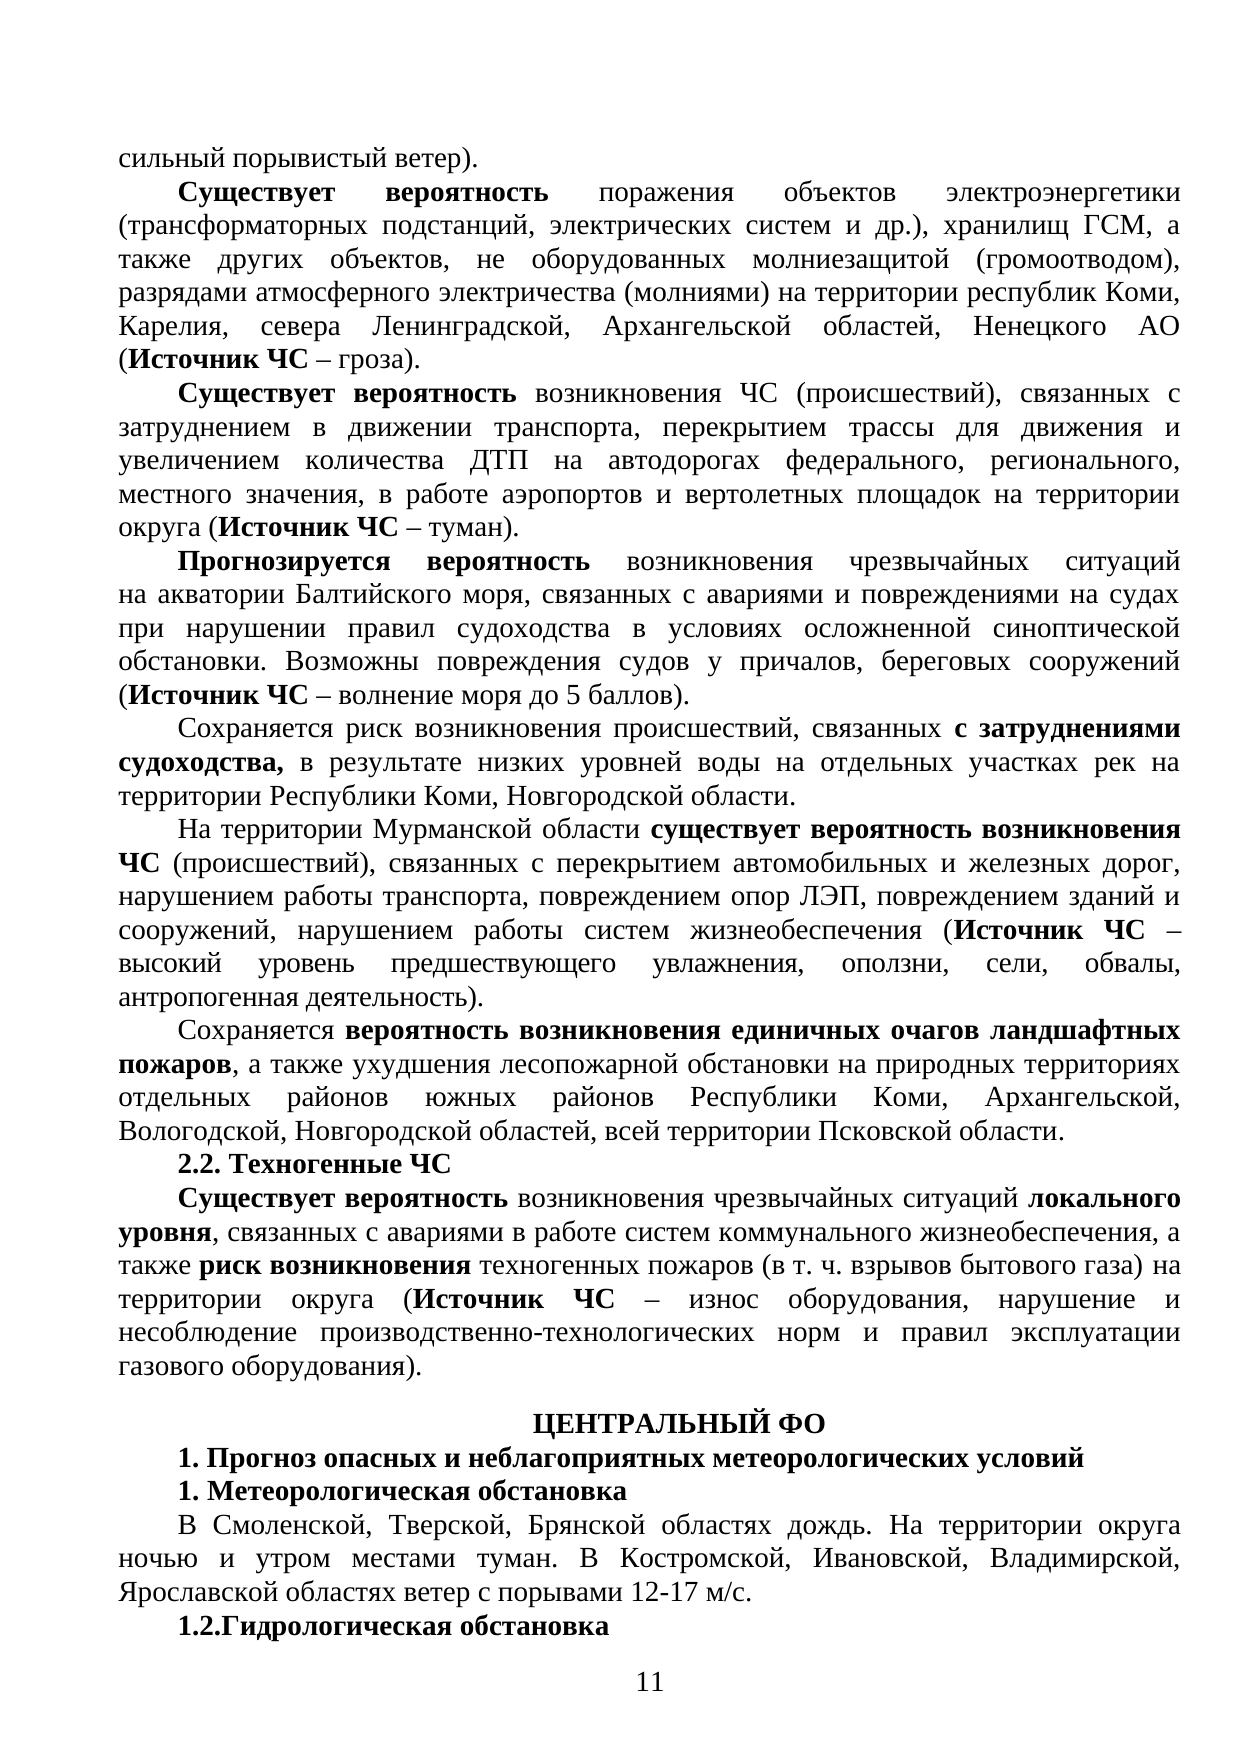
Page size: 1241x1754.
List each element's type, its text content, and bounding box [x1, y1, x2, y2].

text Существует вероятность поражения объектов электроэнергетики (трансформаторных подстанций, электрических систем и др.), хранилищ ГСМ, а также других объектов, не оборудованных молниезащитой (громоотводом), разрядами атмосферного электричества (молниями) на территории республик Коми, Карелия, севера Ленинградской, Архангельской областей, Ненецкого АО (Источник ЧС – гроза). [118, 174, 1181, 375]
text ЦЕНТРАЛЬНЫЙ ФО [118, 1406, 1181, 1440]
text 2.2. Техногенные ЧС [118, 1147, 1181, 1180]
list Метеорологическая обстановка [118, 1473, 1181, 1507]
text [118, 140, 1181, 174]
text Сохраняется риск возникновения происшествий, связанных с затруднениями судоходства, в результате низких уровней воды на отдельных участках рек на территории Республики Коми, Новгородской области. [118, 711, 1181, 811]
text На территории Мурманской области существует вероятность возникновения ЧС (происшествий), связанных с перекрытием автомобильных и железных дорог, нарушением работы транспорта, повреждением опор ЛЭП, повреждением зданий и сооружений, нарушением работы систем жизнеобеспечения (Источник ЧС – высокий уровень предшествующего увлажнения, оползни, сели, обвалы, антропогенная деятельность). [118, 811, 1181, 1012]
text Сохраняется вероятность возникновения единичных очагов ландшафтных пожаров, а также ухудшения лесопожарной обстановки на природных территориях отдельных районов южных районов Республики Коми, Архангельской, Вологодской, Новгородской областей, всей территории Псковской области. [118, 1012, 1181, 1147]
text Прогнозируется вероятность возникновения чрезвычайных ситуаций на акватории Балтийского моря, связанных с авариями и повреждениями на судах при нарушении правил судоходства в условиях осложненной синоптической обстановки. Возможны повреждения судов у причалов, береговых сооружений (Источник ЧС – волнение моря до 5 баллов). [118, 543, 1181, 711]
text Существует вероятность возникновения ЧС (происшествий), связанных с затруднением в движении транспорта, перекрытием трассы для движения и увеличением количества ДТП на автодорогах федерального, регионального, местного значения, в работе аэропортов и вертолетных площадок на территории округа (Источник ЧС – туман). [118, 375, 1181, 543]
text В Смоленской, Тверской, Брянской областях дождь. На территории округа ночью и утром местами туман. В Костромской, Ивановской, Владимирской, Ярославской областях ветер с порывами 12-17 м/с. [118, 1507, 1181, 1608]
text 1.2.Гидрологическая обстановка [118, 1608, 1181, 1641]
text Существует вероятность возникновения чрезвычайных ситуаций локального уровня, связанных с авариями в работе систем коммунального жизнеобеспечения, а также риск возникновения техногенных пожаров (в т. ч. взрывов бытового газа) на территории округа (Источник ЧС – износ оборудования, нарушение и несоблюдение производственно-технологических норм и правил эксплуатации газового оборудования). [118, 1180, 1181, 1381]
text 1. Прогноз опасных и неблагоприятных метеорологических условий [118, 1440, 1181, 1473]
